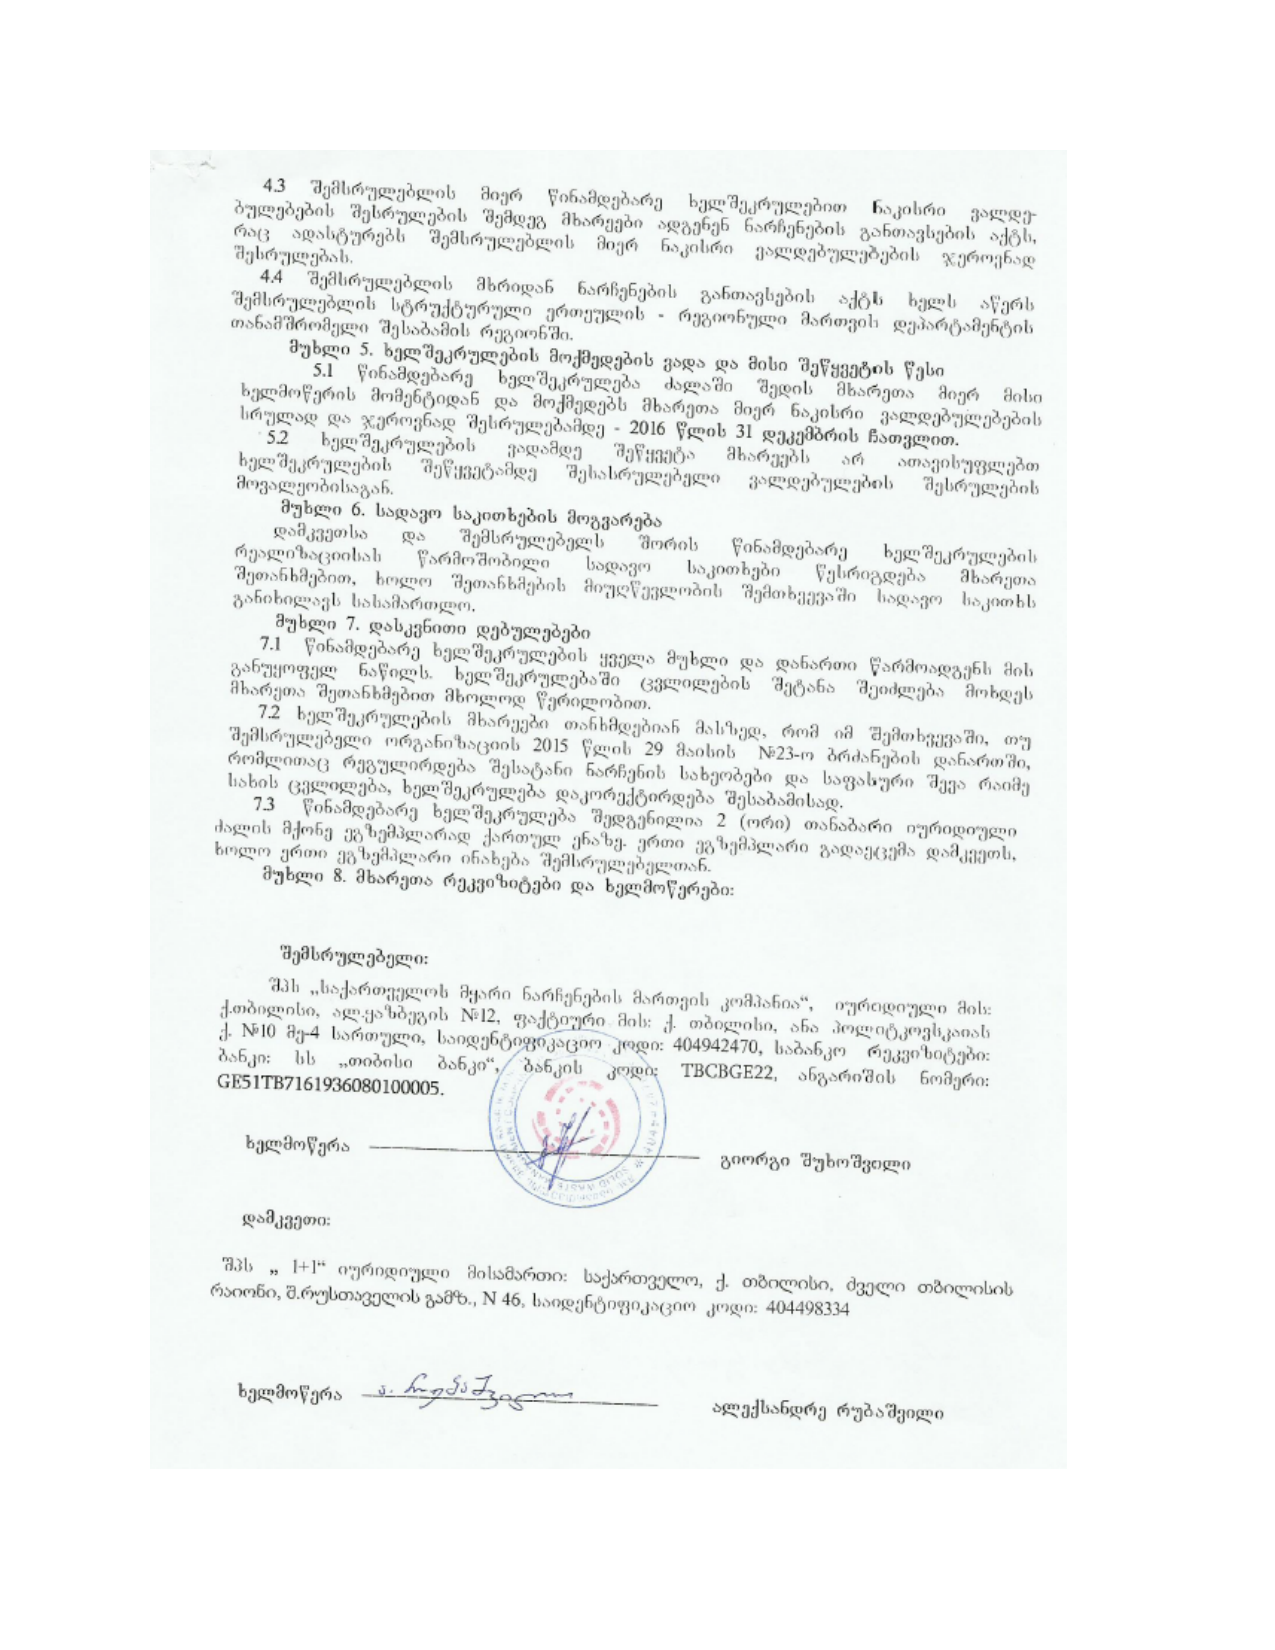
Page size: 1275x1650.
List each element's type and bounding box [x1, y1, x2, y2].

picture [150, 150, 1067, 1469]
